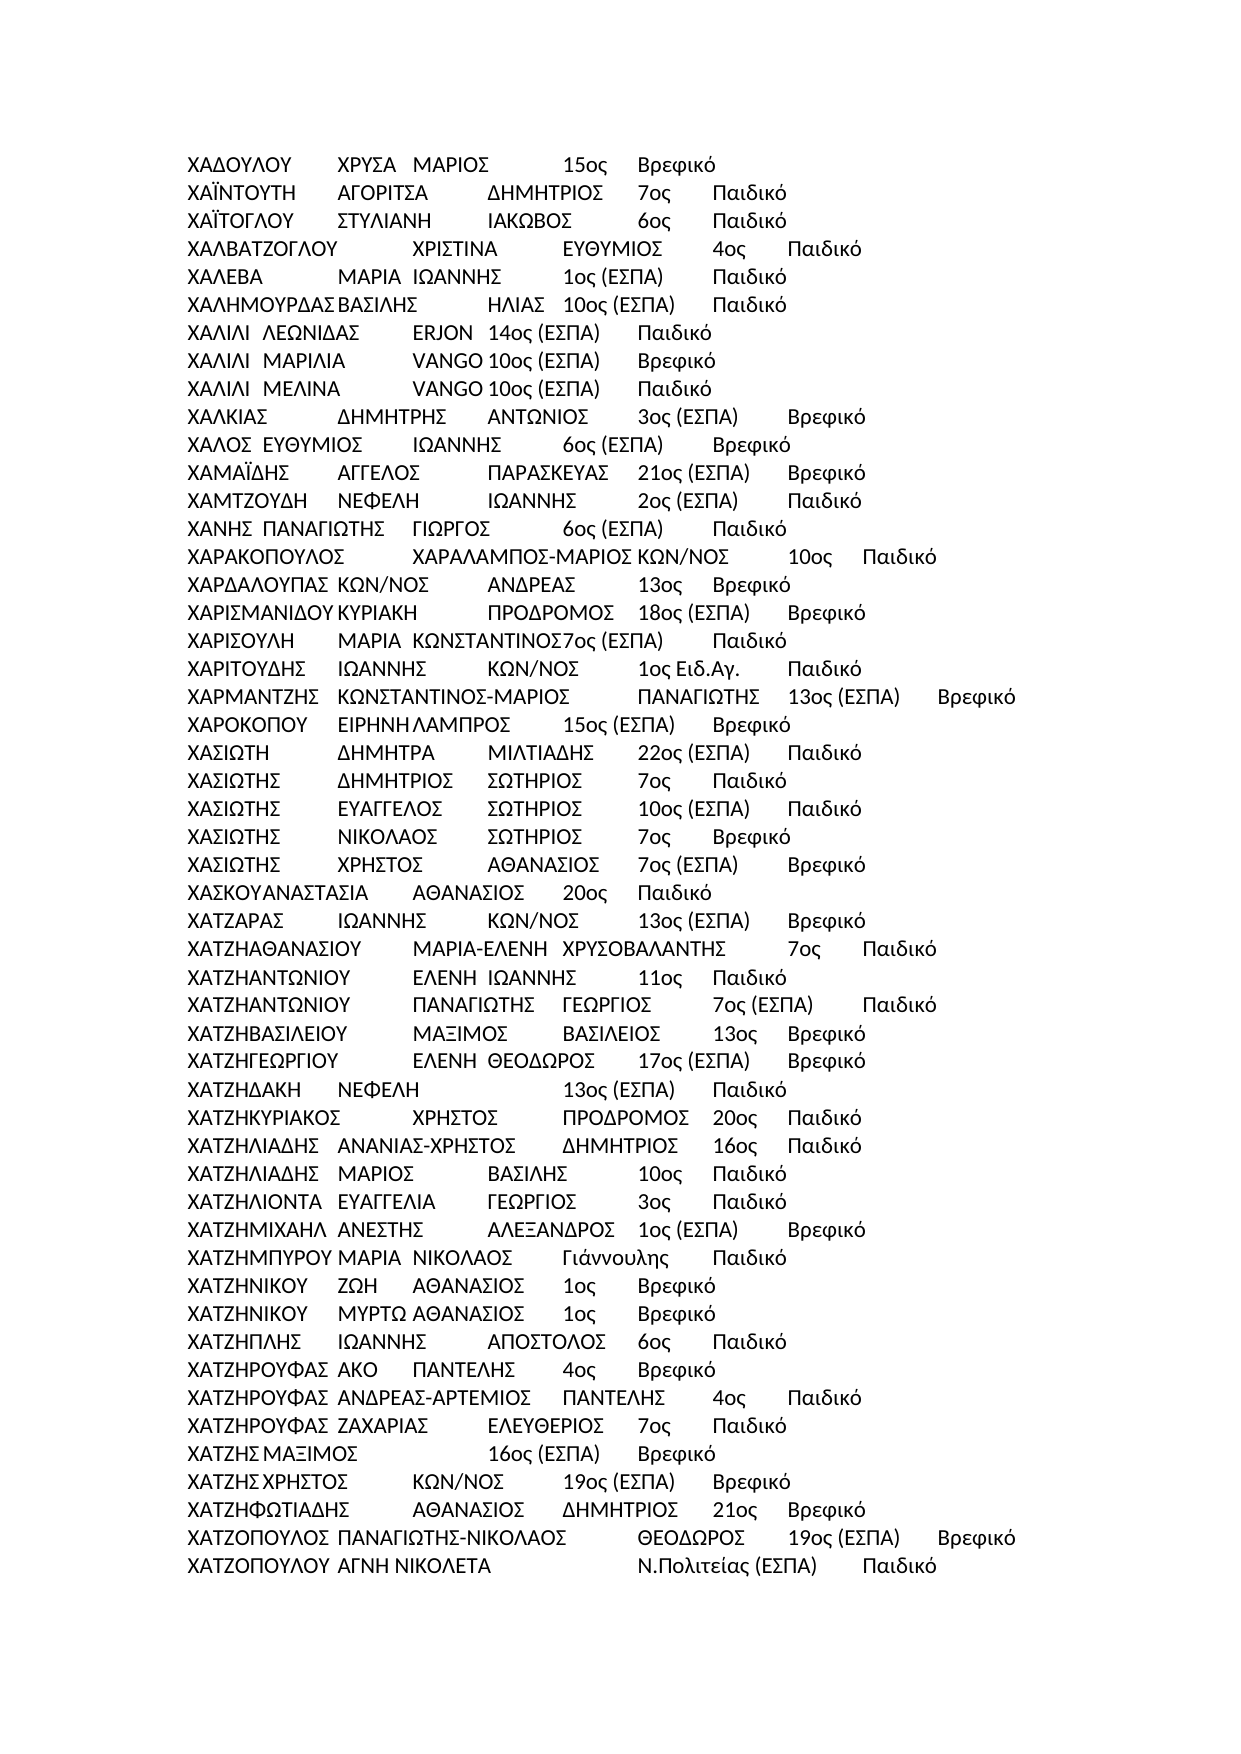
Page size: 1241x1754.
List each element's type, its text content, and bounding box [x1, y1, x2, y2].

text ΧΑΤΖΗΣ ΜΑΞΙΜΟΣ 16ος (ΕΣΠΑ) Βρεφικό [187, 1439, 1053, 1467]
text ΧΑΤΖΟΠΟΥΛΟΣ ΠΑΝΑΓΙΩΤΗΣ-ΝΙΚΟΛΑΟΣ ΘΕΟΔΩΡΟΣ 19ος (ΕΣΠΑ) Βρεφικό [187, 1523, 1053, 1551]
text ΧΑΡΔΑΛΟΥΠΑΣ ΚΩΝ/ΝΟΣ ΑΝΔΡΕΑΣ 13ος Βρεφικό [187, 570, 1053, 598]
text ΧΑΣΙΩΤΗΣ ΧΡΗΣΤΟΣ ΑΘΑΝΑΣΙΟΣ 7ος (ΕΣΠΑ) Βρεφικό [187, 851, 1053, 878]
text ΧΑΜΤΖΟΥΔΗ ΝΕΦΕΛΗ ΙΩΑΝΝΗΣ 2ος (ΕΣΠΑ) Παιδικό [187, 486, 1053, 514]
text ΧΑΔΟΥΛΟΥ ΧΡΥΣΑ ΜΑΡΙΟΣ 15ος Βρεφικό [187, 150, 1053, 178]
text ΧΑΤΖΗΝΙΚΟΥ ΖΩΗ ΑΘΑΝΑΣΙΟΣ 1ος Βρεφικό [187, 1271, 1053, 1299]
text ΧΑΛΗΜΟΥΡΔΑΣ ΒΑΣΙΛΗΣ ΗΛΙΑΣ 10ος (ΕΣΠΑ) Παιδικό [187, 290, 1053, 318]
text ΧΑΤΖΗΣ ΧΡΗΣΤΟΣ ΚΩΝ/ΝΟΣ 19ος (ΕΣΠΑ) Βρεφικό [187, 1467, 1053, 1495]
text ΧΑΤΖΟΠΟΥΛΟΥ ΑΓΝΗ ΝΙΚΟΛΕΤΑ Ν.Πολιτείας (ΕΣΠΑ) Παιδικό [187, 1551, 1053, 1579]
text ΧΑΤΖΗΠΛΗΣ ΙΩΑΝΝΗΣ ΑΠΟΣΤΟΛΟΣ 6ος Παιδικό [187, 1327, 1053, 1355]
text ΧΑΤΖΗΛΙΟΝΤΑ ΕΥΑΓΓΕΛΙΑ ΓΕΩΡΓΙΟΣ 3ος Παιδικό [187, 1187, 1053, 1215]
text ΧΑΤΖΗΛΙΑΔΗΣ ΜΑΡΙΟΣ ΒΑΣΙΛΗΣ 10ος Παιδικό [187, 1159, 1053, 1187]
text ΧΑΡΙΤΟΥΔΗΣ ΙΩΑΝΝΗΣ ΚΩΝ/ΝΟΣ 1ος Ειδ.Αγ. Παιδικό [187, 654, 1053, 682]
text ΧΑΤΖΗΜΙΧΑΗΛ ΑΝΕΣΤΗΣ ΑΛΕΞΑΝΔΡΟΣ 1ος (ΕΣΠΑ) Βρεφικό [187, 1215, 1053, 1243]
text ΧΑΛΒΑΤΖΟΓΛΟΥ ΧΡΙΣΤΙΝΑ ΕΥΘΥΜΙΟΣ 4ος Παιδικό [187, 234, 1053, 262]
text ΧΑΤΖΗΦΩΤΙΑΔΗΣ ΑΘΑΝΑΣΙΟΣ ΔΗΜΗΤΡΙΟΣ 21ος Βρεφικό [187, 1495, 1053, 1523]
text ΧΑΛΙΛΙ ΜΑΡΙΛΙΑ VANGO 10ος (ΕΣΠΑ) Βρεφικό [187, 346, 1053, 374]
text ΧΑΣΙΩΤΗΣ ΔΗΜΗΤΡΙΟΣ ΣΩΤΗΡΙΟΣ 7ος Παιδικό [187, 766, 1053, 794]
text ΧΑΤΖΗΡΟΥΦΑΣ ΑΝΔΡΕΑΣ-ΑΡΤΕΜΙΟΣ ΠΑΝΤΕΛΗΣ 4ος Παιδικό [187, 1383, 1053, 1411]
text ΧΑΤΖΗΑΝΤΩΝΙΟΥ ΕΛΕΝΗ ΙΩΑΝΝΗΣ 11ος Παιδικό [187, 963, 1053, 991]
text ΧΑΤΖΗΒΑΣΙΛΕΙΟΥ ΜΑΞΙΜΟΣ ΒΑΣΙΛΕΙΟΣ 13ος Βρεφικό [187, 1019, 1053, 1047]
text ΧΑΪΝΤΟΥΤΗ ΑΓΟΡΙΤΣΑ ΔΗΜΗΤΡΙΟΣ 7ος Παιδικό [187, 178, 1053, 206]
text ΧΑΛΟΣ ΕΥΘΥΜΙΟΣ ΙΩΑΝΝΗΣ 6ος (ΕΣΠΑ) Βρεφικό [187, 430, 1053, 458]
text ΧΑΤΖΗΛΙΑΔΗΣ ΑΝΑΝΙΑΣ-ΧΡΗΣΤΟΣ ΔΗΜΗΤΡΙΟΣ 16ος Παιδικό [187, 1131, 1053, 1159]
text ΧΑΡΟΚΟΠΟΥ ΕΙΡΗΝΗ ΛΑΜΠΡΟΣ 15ος (ΕΣΠΑ) Βρεφικό [187, 710, 1053, 738]
text ΧΑΤΖΗΔΑΚΗ ΝΕΦΕΛΗ 13ος (ΕΣΠΑ) Παιδικό [187, 1075, 1053, 1103]
text ΧΑΛΙΛΙ ΛΕΩΝΙΔΑΣ ERJON 14ος (ΕΣΠΑ) Παιδικό [187, 318, 1053, 346]
text ΧΑΤΖΗΑΘΑΝΑΣΙΟΥ ΜΑΡΙΑ-ΕΛΕΝΗ ΧΡΥΣΟΒΑΛΑΝΤΗΣ 7ος Παιδικό [187, 934, 1053, 963]
text ΧΑΡΑΚΟΠΟΥΛΟΣ ΧΑΡΑΛΑΜΠΟΣ-ΜΑΡΙΟΣ ΚΩΝ/ΝΟΣ 10ος Παιδικό [187, 542, 1053, 570]
text ΧΑΤΖΗΡΟΥΦΑΣ ΖΑΧΑΡΙΑΣ ΕΛΕΥΘΕΡΙΟΣ 7ος Παιδικό [187, 1411, 1053, 1439]
text ΧΑΪΤΟΓΛΟΥ ΣΤΥΛΙΑΝΗ ΙΑΚΩΒΟΣ 6ος Παιδικό [187, 206, 1053, 234]
text ΧΑΣΙΩΤΗ ΔΗΜΗΤΡΑ ΜΙΛΤΙΑΔΗΣ 22ος (ΕΣΠΑ) Παιδικό [187, 738, 1053, 766]
text ΧΑΡΙΣΟΥΛΗ ΜΑΡΙΑ ΚΩΝΣΤΑΝΤΙΝΟΣ 7ος (ΕΣΠΑ) Παιδικό [187, 626, 1053, 654]
text ΧΑΡΜΑΝΤΖΗΣ ΚΩΝΣΤΑΝΤΙΝΟΣ-ΜΑΡΙΟΣ ΠΑΝΑΓΙΩΤΗΣ 13ος (ΕΣΠΑ) Βρεφικό [187, 682, 1053, 710]
text ΧΑΣΙΩΤΗΣ ΝΙΚΟΛΑΟΣ ΣΩΤΗΡΙΟΣ 7ος Βρεφικό [187, 822, 1053, 851]
text ΧΑΛΚΙΑΣ ΔΗΜΗΤΡΗΣ ΑΝΤΩΝΙΟΣ 3ος (ΕΣΠΑ) Βρεφικό [187, 402, 1053, 430]
text ΧΑΡΙΣΜΑΝΙΔΟΥ ΚΥΡΙΑΚΗ ΠΡΟΔΡΟΜΟΣ 18ος (ΕΣΠΑ) Βρεφικό [187, 598, 1053, 626]
text ΧΑΤΖΗΓΕΩΡΓΙΟΥ ΕΛΕΝΗ ΘΕΟΔΩΡΟΣ 17ος (ΕΣΠΑ) Βρεφικό [187, 1047, 1053, 1075]
text ΧΑΣΚΟΥ ΑΝΑΣΤΑΣΙΑ ΑΘΑΝΑΣΙΟΣ 20ος Παιδικό [187, 878, 1053, 907]
text ΧΑΛΙΛΙ ΜΕΛΙΝΑ VANGO 10ος (ΕΣΠΑ) Παιδικό [187, 374, 1053, 402]
text ΧΑΣΙΩΤΗΣ ΕΥΑΓΓΕΛΟΣ ΣΩΤΗΡΙΟΣ 10ος (ΕΣΠΑ) Παιδικό [187, 794, 1053, 822]
text ΧΑΤΖΗΡΟΥΦΑΣ ΑΚΟ ΠΑΝΤΕΛΗΣ 4ος Βρεφικό [187, 1355, 1053, 1383]
text ΧΑΤΖΗΚΥΡΙΑΚΟΣ ΧΡΗΣΤΟΣ ΠΡΟΔΡΟΜΟΣ 20ος Παιδικό [187, 1103, 1053, 1131]
text ΧΑΝΗΣ ΠΑΝΑΓΙΩΤΗΣ ΓΙΩΡΓΟΣ 6ος (ΕΣΠΑ) Παιδικό [187, 514, 1053, 542]
text ΧΑΤΖΗΜΠΥΡΟΥ ΜΑΡΙΑ ΝΙΚΟΛΑΟΣ Γιάννουλης Παιδικό [187, 1243, 1053, 1271]
text ΧΑΤΖΑΡΑΣ ΙΩΑΝΝΗΣ ΚΩΝ/ΝΟΣ 13ος (ΕΣΠΑ) Βρεφικό [187, 907, 1053, 934]
text ΧΑΤΖΗΝΙΚΟΥ ΜΥΡΤΩ ΑΘΑΝΑΣΙΟΣ 1ος Βρεφικό [187, 1299, 1053, 1327]
text ΧΑΤΖΗΑΝΤΩΝΙΟΥ ΠΑΝΑΓΙΩΤΗΣ ΓΕΩΡΓΙΟΣ 7ος (ΕΣΠΑ) Παιδικό [187, 991, 1053, 1019]
text ΧΑΜΑΪΔΗΣ ΑΓΓΕΛΟΣ ΠΑΡΑΣΚΕΥΑΣ 21ος (ΕΣΠΑ) Βρεφικό [187, 458, 1053, 486]
text ΧΑΛΕΒΑ ΜΑΡΙΑ ΙΩΑΝΝΗΣ 1ος (ΕΣΠΑ) Παιδικό [187, 262, 1053, 290]
